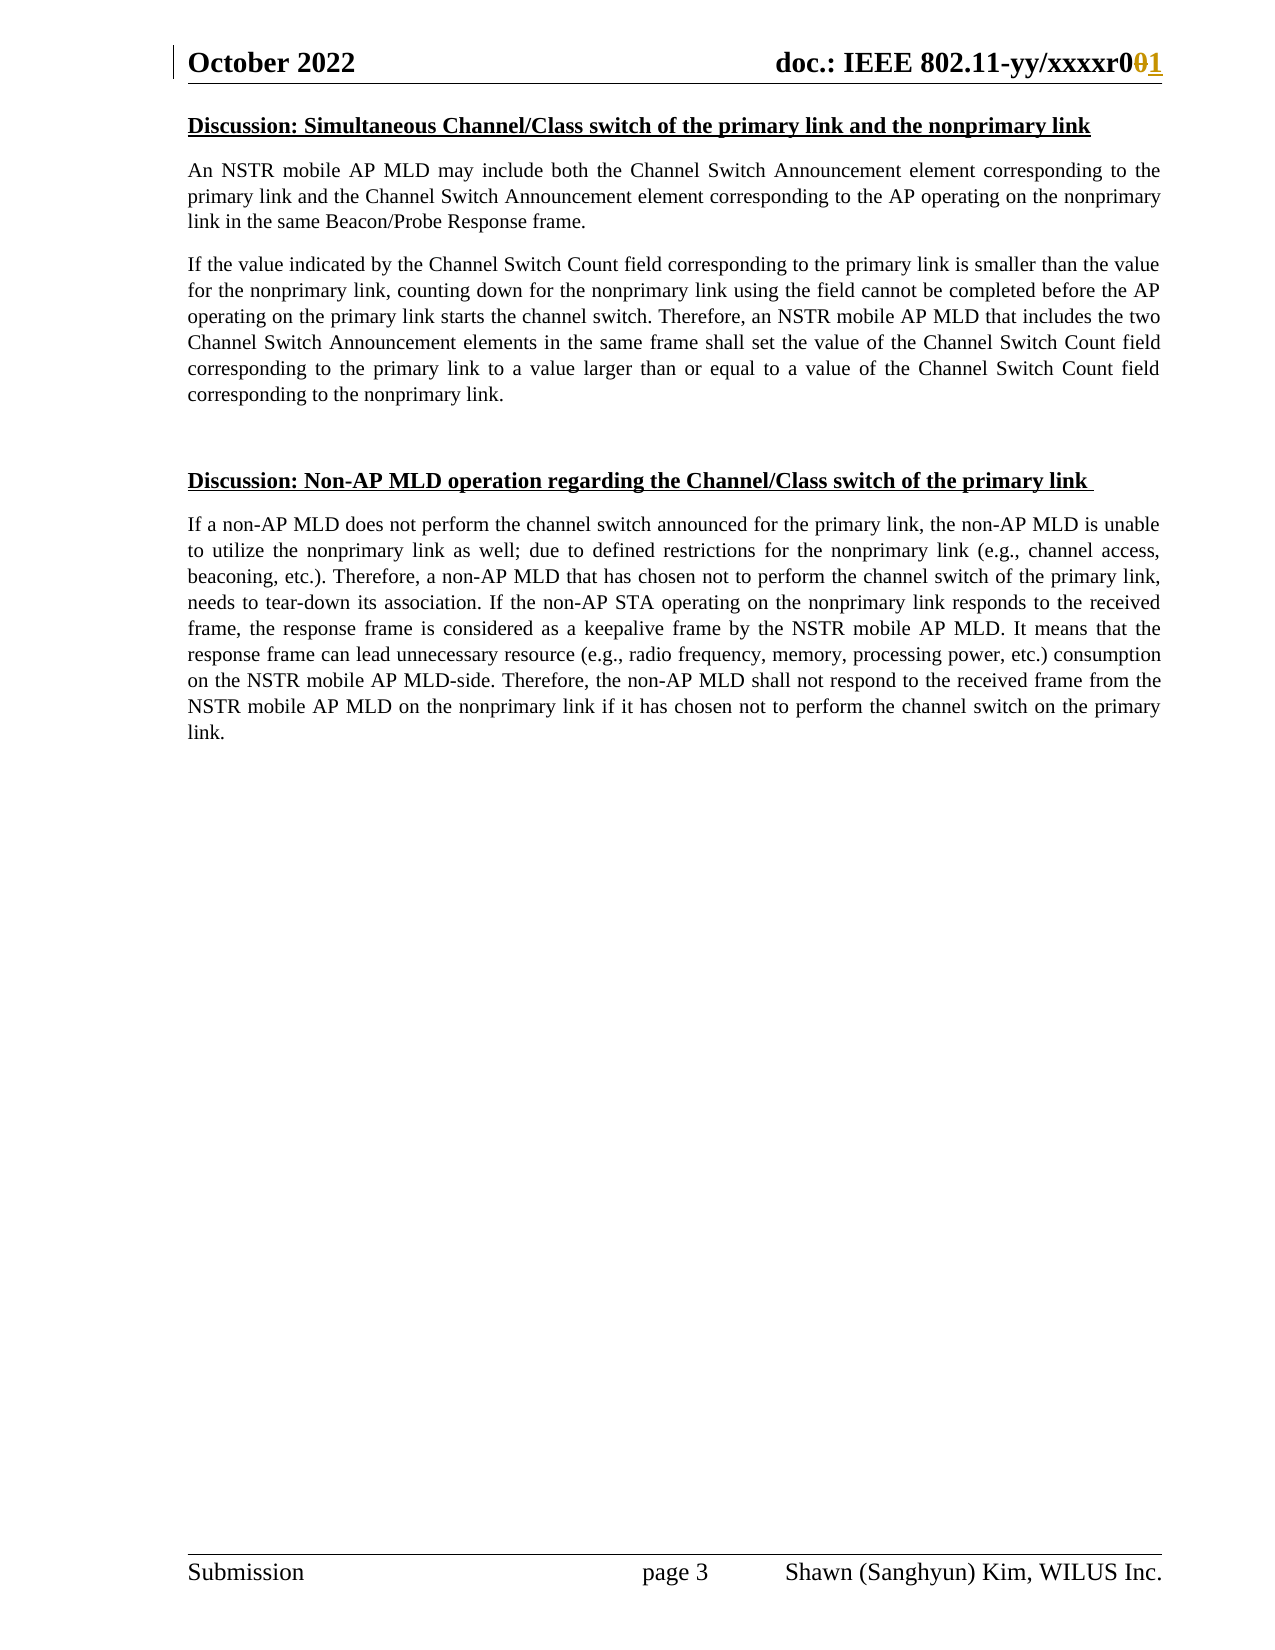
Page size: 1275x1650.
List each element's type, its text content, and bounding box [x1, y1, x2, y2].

text An NSTR mobile AP MLD may include both the Channel Switch Announcement element corresponding to the primary link and the Channel Switch Announcement element corresponding to the AP operating on the nonprimary link in the same Beacon/Probe Response frame. [187, 158, 1162, 233]
text If the value indicated by the Channel Switch Count field corresponding to the primary link is smaller than the value for the nonprimary link, counting down for the nonprimary link using the field cannot be completed before the AP operating on the primary link starts the channel switch. Therefore, an NSTR mobile AP MLD that includes the two Channel Switch Announcement elements in the same frame shall set the value of the Channel Switch Count field corresponding to the primary link to a value larger than or equal to a value of the Channel Switch Count field corresponding to the nonprimary link. [187, 252, 1162, 406]
text Discussion: Simultaneous Channel/Class switch of the primary link and the nonprimary link [187, 112, 1162, 139]
text If a non-AP MLD does not perform the channel switch announced for the primary link, the non-AP MLD is unable to utilize the nonprimary link as well; due to defined restrictions for the nonprimary link (e.g., channel access, beaconing, etc.). Therefore, a non-AP MLD that has chosen not to perform the channel switch of the primary link, needs to tear-down its association. If the non-AP STA operating on the nonprimary link responds to the received frame, the response frame is considered as a keepalive frame by the NSTR mobile AP MLD. It means that the response frame can lead unnecessary resource (e.g., radio frequency, memory, processing power, etc.) consumption on the NSTR mobile AP MLD-side. Therefore, the non-AP MLD shall not respond to the received frame from the NSTR mobile AP MLD on the nonprimary link if it has chosen not to perform the channel switch on the primary link. [187, 512, 1162, 744]
text Discussion: Non-AP MLD operation regarding the Channel/Class switch of the primary link [187, 467, 1162, 493]
